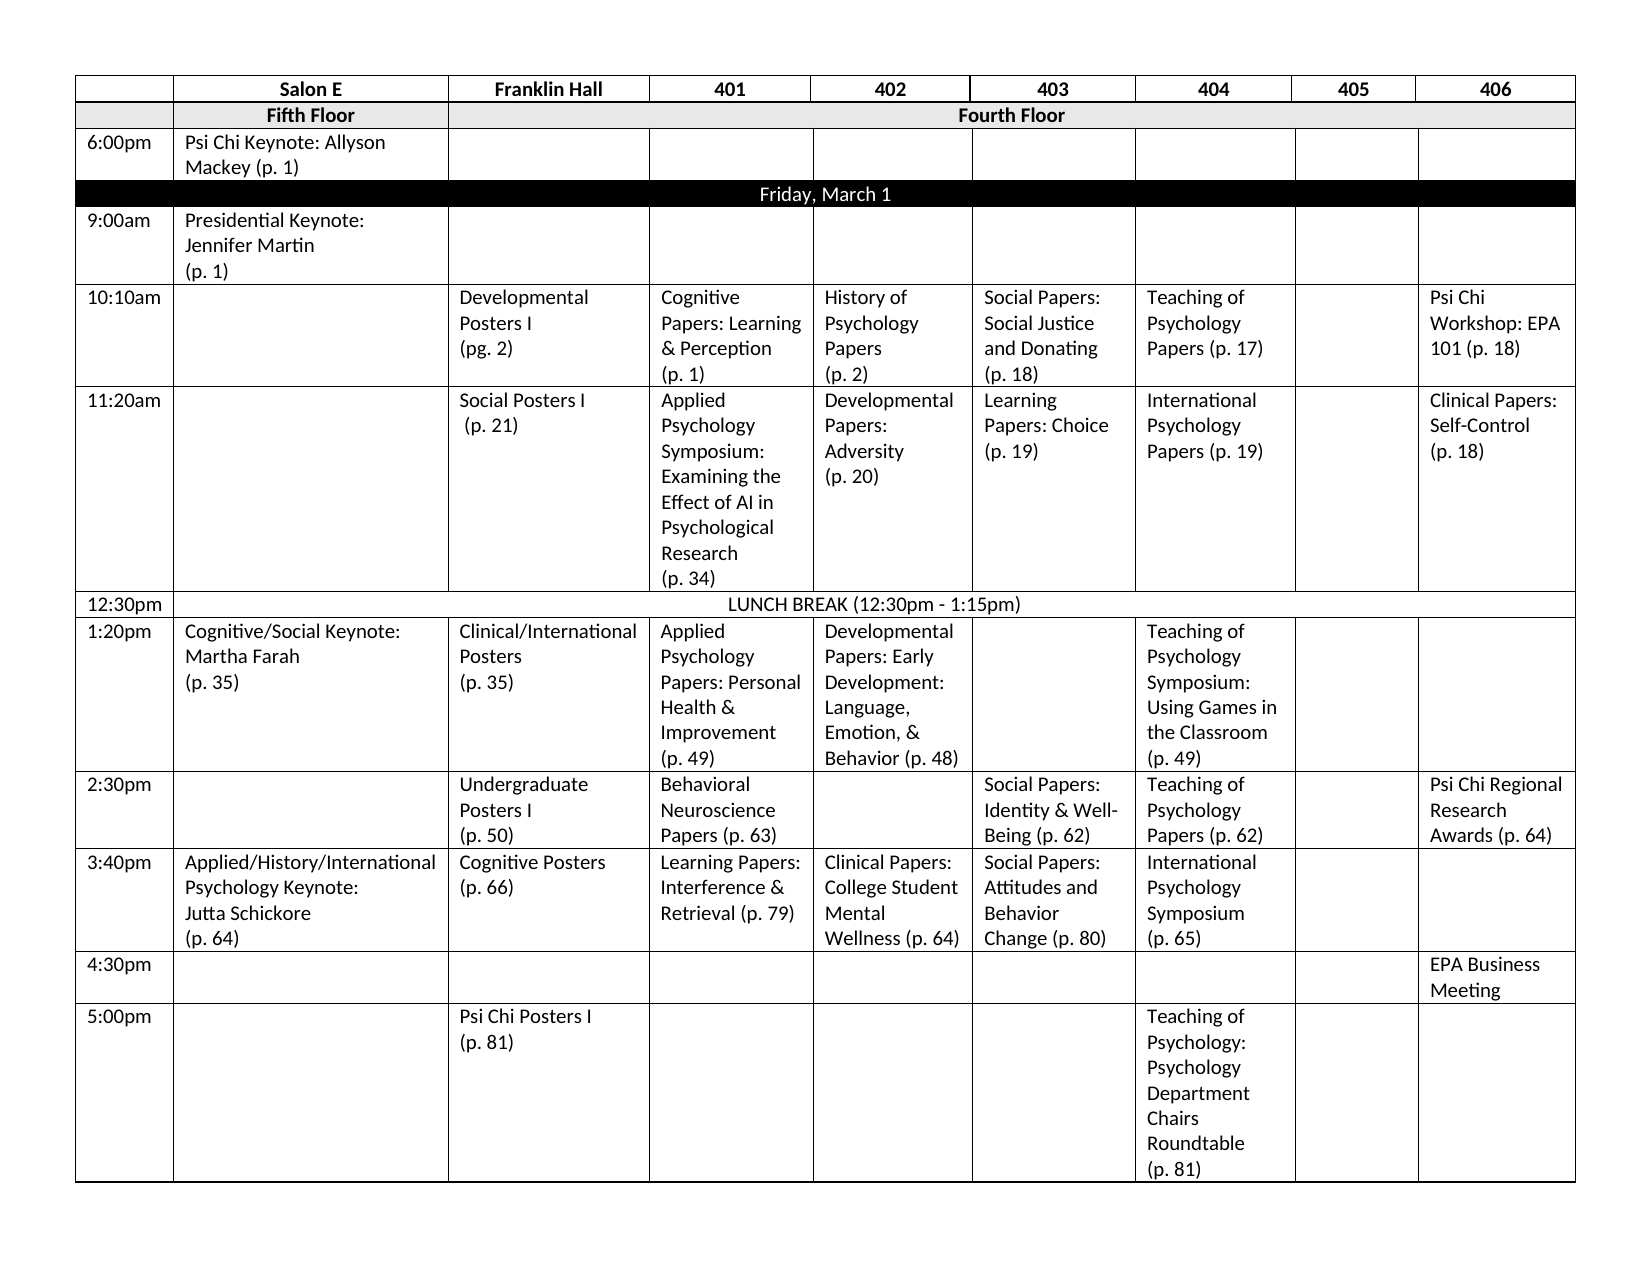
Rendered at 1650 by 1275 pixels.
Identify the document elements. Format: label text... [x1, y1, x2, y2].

table_cell [1419, 849, 1575, 951]
table_cell [973, 1004, 1135, 1181]
table_header 402 [811, 76, 969, 101]
table_cell [174, 285, 448, 386]
table_cell Learning Papers: Choice (p. 19) [973, 387, 1135, 591]
table_cell Friday, March 1 [76, 181, 1575, 206]
table_cell [1419, 129, 1575, 180]
table_cell [1136, 207, 1295, 283]
table_cell 11:20am [76, 387, 173, 591]
table_cell 12:30pm [76, 592, 173, 617]
table_header Franklin Hall [449, 76, 649, 101]
table_cell [973, 952, 1135, 1002]
table_cell [650, 207, 813, 283]
table_cell [174, 772, 448, 848]
table_cell Developmental Papers: Early Development: Language, Emotion, & Behavior (p. 48) [814, 618, 972, 771]
table_cell Fifth Floor [174, 103, 448, 128]
table_cell Behavioral Neuroscience Papers (p. 63) [650, 772, 813, 848]
table_header 401 [650, 76, 810, 101]
table_cell Cognitive/Social Keynote: Martha Farah (p. 35) [174, 618, 448, 771]
table_cell Developmental Papers: Adversity (p. 20) [814, 387, 972, 591]
table_cell [1296, 129, 1418, 180]
table_cell Clinical Papers: College Student Mental Wellness (p. 64) [814, 849, 972, 951]
table_cell [1296, 849, 1418, 951]
table_cell [1296, 1004, 1418, 1181]
table_cell Psi Chi Keynote: Allyson Mackey (p. 1) [174, 129, 448, 180]
table_cell Undergraduate Posters I (p. 50) [449, 772, 649, 848]
table_cell [1136, 952, 1295, 1002]
table_header 406 [1416, 76, 1575, 101]
table_cell [973, 207, 1135, 283]
table_cell [973, 618, 1135, 771]
table_cell [1296, 772, 1418, 848]
table_cell [814, 952, 972, 1002]
table_header 404 [1136, 76, 1291, 101]
table_cell LUNCH BREAK (12:30pm - 1:15pm) [174, 592, 1575, 617]
table_cell International Psychology Symposium (p. 65) [1136, 849, 1295, 951]
table_cell [1296, 618, 1418, 771]
table_cell Psi Chi Workshop: EPA 101 (p. 18) [1419, 285, 1575, 386]
table_cell [1419, 207, 1575, 283]
table_cell [650, 129, 813, 180]
table_cell 3:40pm [76, 849, 173, 951]
table_cell 6:00pm [76, 129, 173, 180]
table_cell Clinical/International Posters (p. 35) [449, 618, 649, 771]
table_cell Social Posters I (p. 21) [449, 387, 649, 591]
table_cell Social Papers: Social Justice and Donating (p. 18) [973, 285, 1135, 386]
table_cell 5:00pm [76, 1004, 173, 1181]
table_header 403 [971, 76, 1135, 101]
table_cell History of Psychology Papers (p. 2) [814, 285, 972, 386]
table_cell Presidential Keynote: Jennifer Martin (p. 1) [174, 207, 448, 283]
table_cell [1296, 387, 1418, 591]
table_cell 10:10am [76, 285, 173, 386]
table_cell [650, 952, 813, 1002]
table_cell [174, 1004, 448, 1181]
table_cell Social Papers: Attitudes and Behavior Change (p. 80) [973, 849, 1135, 951]
table_cell Cognitive Papers: Learning & Perception (p. 1) [650, 285, 813, 386]
table_cell International Psychology Papers (p. 19) [1136, 387, 1295, 591]
table_cell Teaching of Psychology: Psychology Department Chairs Roundtable (p. 81) [1136, 1004, 1295, 1181]
table_cell Developmental Posters I (pg. 2) [449, 285, 649, 386]
table_header Salon E [174, 76, 448, 101]
table_cell [814, 772, 972, 848]
table_header [76, 76, 173, 101]
table_cell Teaching of Psychology Symposium: Using Games in the Classroom (p. 49) [1136, 618, 1295, 771]
table_cell [814, 207, 972, 283]
table_cell Psi Chi Regional Research Awards (p. 64) [1419, 772, 1575, 848]
table_cell [449, 129, 649, 180]
table_cell [1296, 285, 1418, 386]
table_cell [1296, 952, 1418, 1002]
table_cell [174, 387, 448, 591]
table_cell Teaching of Psychology Papers (p. 17) [1136, 285, 1295, 386]
table_cell 4:30pm [76, 952, 173, 1002]
table_cell Psi Chi Posters I (p. 81) [449, 1004, 649, 1181]
table_cell Applied/History/International Psychology Keynote: Jutta Schickore (p. 64) [174, 849, 448, 951]
table_cell Teaching of Psychology Papers (p. 62) [1136, 772, 1295, 848]
table_header 405 [1292, 76, 1415, 101]
table_cell [1136, 129, 1295, 180]
table_cell 1:20pm [76, 618, 173, 771]
table_cell Cognitive Posters (p. 66) [449, 849, 649, 951]
table_cell [449, 952, 649, 1002]
table_cell Applied Psychology Symposium: Examining the Effect of AI in Psychological Research (p. 34) [650, 387, 813, 591]
table_cell Social Papers: Identity & Well-Being (p. 62) [973, 772, 1135, 848]
table_cell 9:00am [76, 207, 173, 283]
table_cell [76, 103, 173, 128]
table_cell [1296, 207, 1418, 283]
table_cell [814, 129, 972, 180]
table_cell [174, 952, 448, 1002]
table_cell [449, 207, 649, 283]
table_cell [1419, 1004, 1575, 1181]
table_cell [1419, 618, 1575, 771]
table_cell [814, 1004, 972, 1181]
table_cell 2:30pm [76, 772, 173, 848]
table_cell Clinical Papers: Self-Control (p. 18) [1419, 387, 1575, 591]
table_cell Applied Psychology Papers: Personal Health & Improvement (p. 49) [650, 618, 813, 771]
table_cell EPA Business Meeting [1419, 952, 1575, 1002]
table_cell [650, 1004, 813, 1181]
table_cell Fourth Floor [449, 103, 1575, 128]
table_cell [973, 129, 1135, 180]
table_cell Learning Papers: Interference & Retrieval (p. 79) [650, 849, 813, 951]
